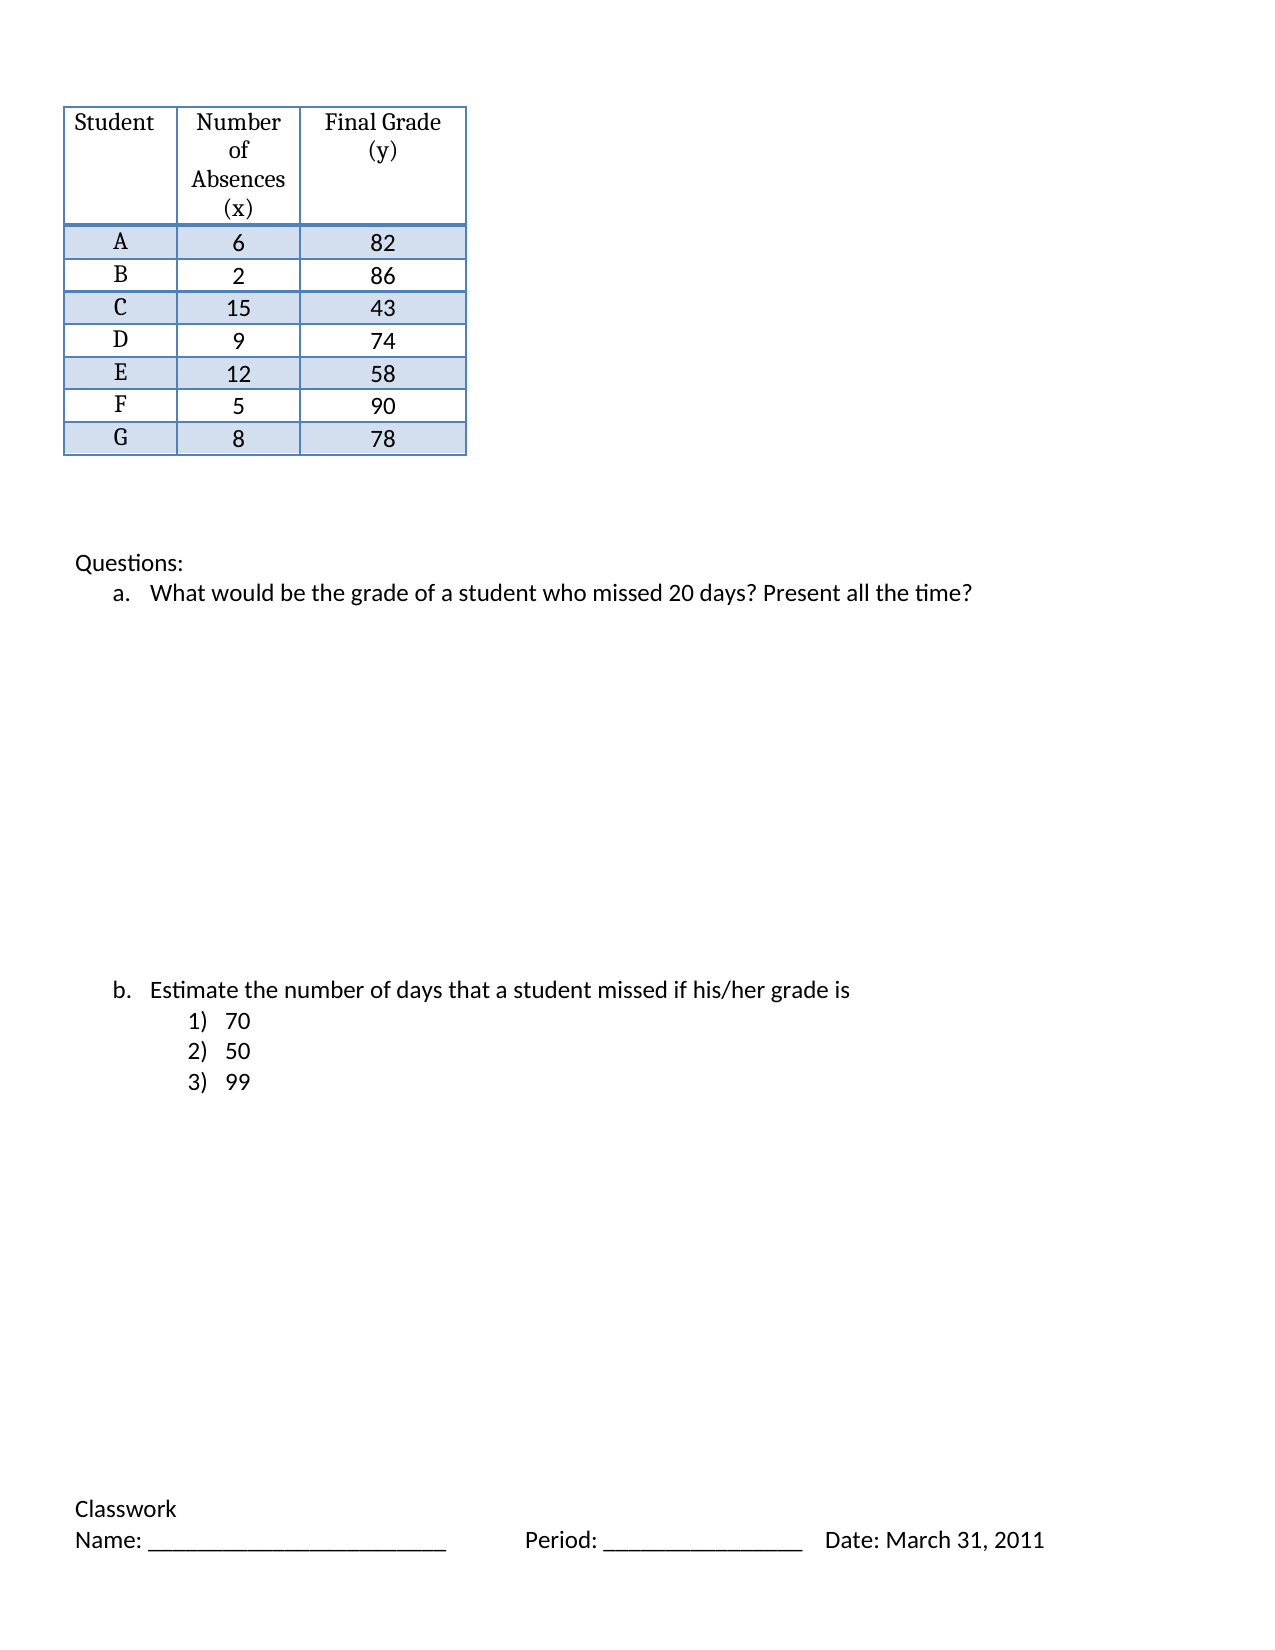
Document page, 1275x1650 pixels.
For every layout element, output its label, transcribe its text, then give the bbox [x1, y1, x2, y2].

table_cell 58 [301, 358, 465, 388]
table_cell D [65, 325, 176, 356]
list 99 [187, 1066, 1200, 1096]
text Questions: [75, 547, 1200, 578]
text Classwork [75, 1493, 1200, 1524]
list What would be the grade of a student who missed 20 days? Present all the time? [112, 578, 1200, 608]
table_cell 9 [178, 325, 299, 356]
table_cell G [65, 423, 176, 453]
table_cell 5 [178, 390, 299, 421]
text Name: ________________________ Period: ________________ Date: March 31, 2011 [75, 1524, 1200, 1554]
table_cell 74 [301, 325, 465, 356]
table_header Student [65, 108, 176, 223]
list 50 [187, 1035, 1200, 1066]
table_cell 86 [301, 260, 465, 290]
table_cell 15 [178, 293, 299, 323]
table_cell 12 [178, 358, 299, 388]
table_cell E [65, 358, 176, 388]
table_cell 90 [301, 390, 465, 421]
table_header Number of Absences (x) [178, 108, 299, 223]
table_cell 78 [301, 423, 465, 453]
table_cell 8 [178, 423, 299, 453]
table_cell 6 [178, 227, 299, 258]
table_cell C [65, 293, 176, 323]
table_header Final Grade (y) [301, 108, 465, 223]
list 70 [187, 1005, 1200, 1035]
table_cell 2 [178, 260, 299, 290]
table_cell F [65, 390, 176, 421]
table_cell A [65, 227, 176, 258]
table_cell 43 [301, 293, 465, 323]
table_cell 82 [301, 227, 465, 258]
list Estimate the number of days that a student missed if his/her grade is [112, 974, 1200, 1005]
table_cell B [65, 260, 176, 290]
